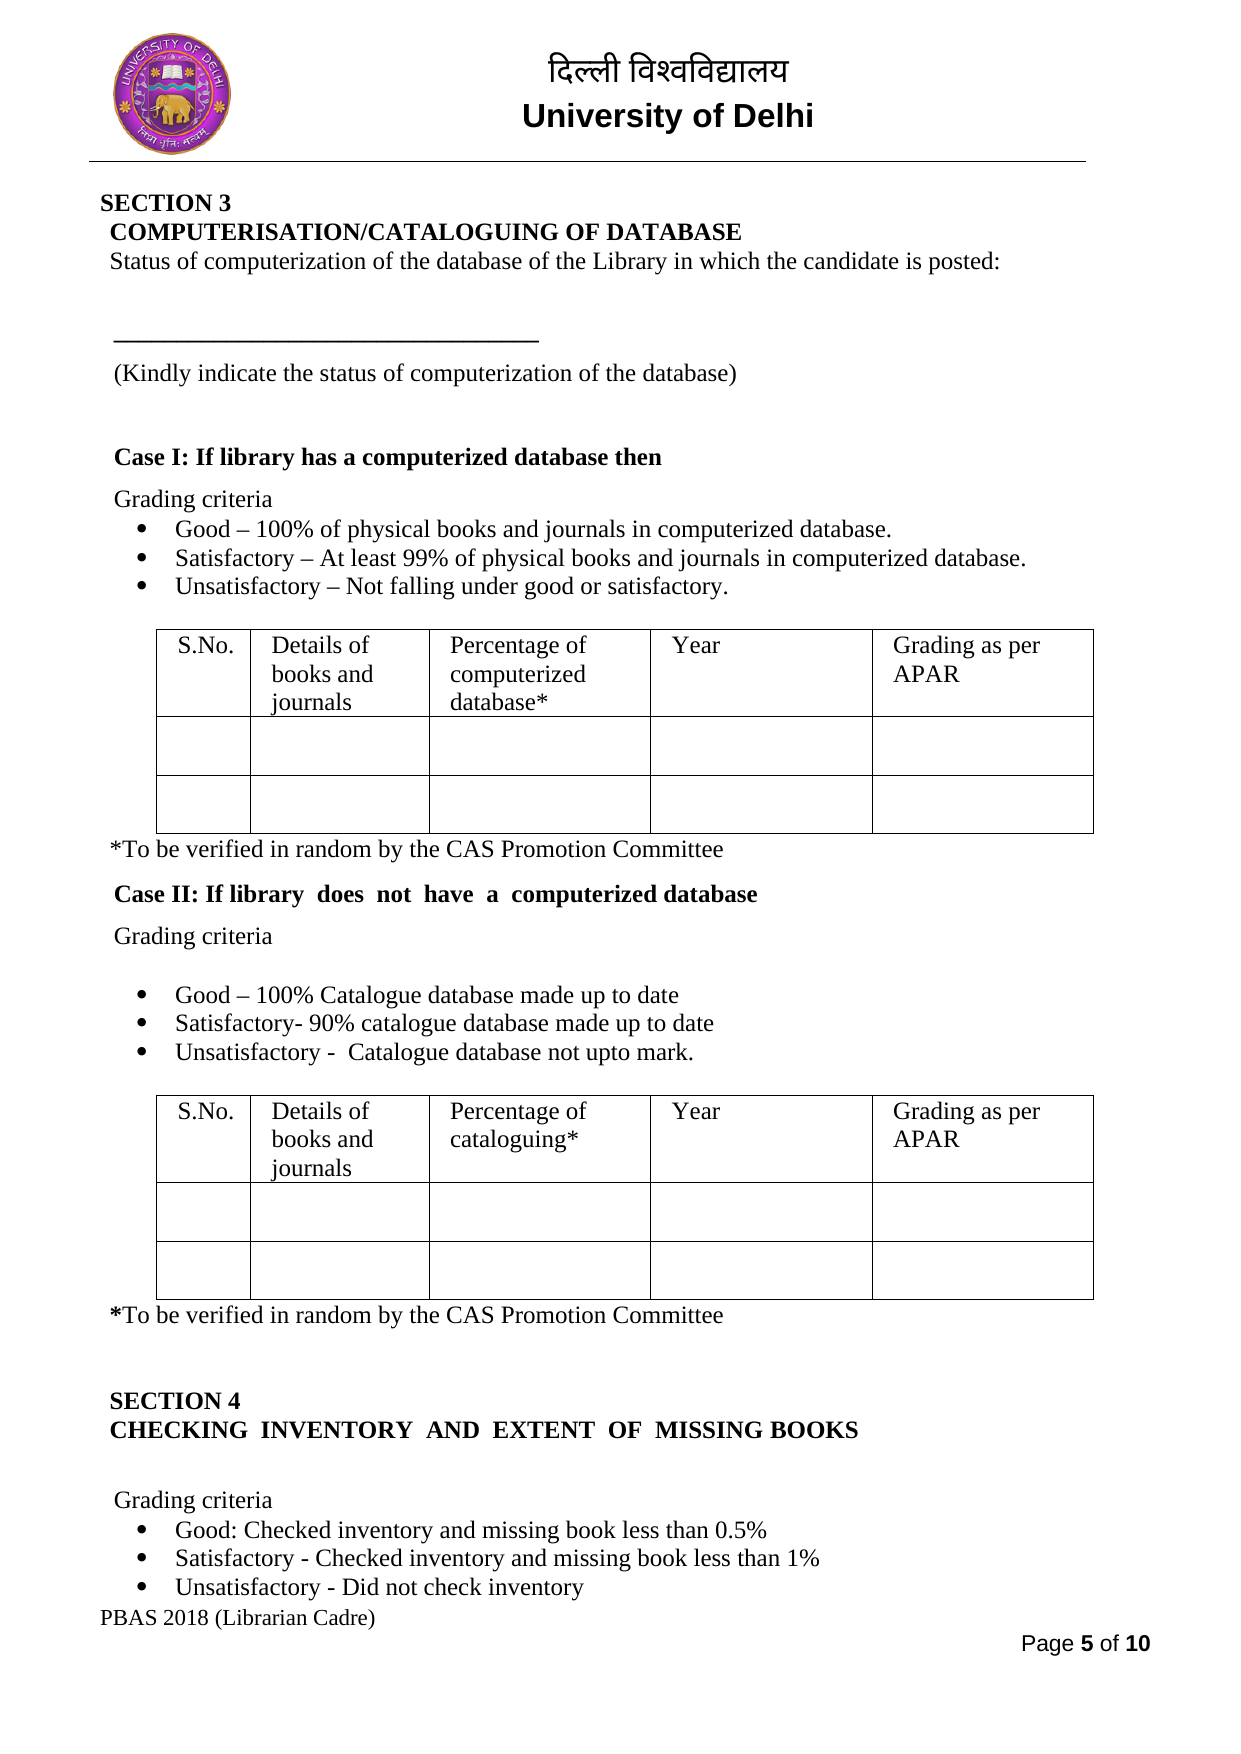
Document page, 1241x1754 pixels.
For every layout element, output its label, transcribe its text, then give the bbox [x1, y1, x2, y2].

table_header S.No. [157, 1096, 250, 1182]
table_cell [157, 717, 250, 775]
text (Kindly indicate the status of computerization of the database) [113, 358, 1143, 387]
table_header Grading as per APAR [873, 630, 1093, 716]
table_cell [430, 717, 650, 775]
table_header S.No. [157, 630, 250, 716]
picture [107, 31, 232, 156]
table_header Details of books and journals [251, 1096, 429, 1182]
text Case I: If library has a computerized database then [113, 442, 1143, 471]
table_cell [251, 717, 429, 775]
text *To be verified in random by the CAS Promotion Committee [109, 1300, 1145, 1329]
table_cell [430, 1183, 650, 1241]
list Unsatisfactory - Did not check inventory [137, 1572, 1145, 1601]
list Good: Checked inventory and missing book less than 0.5% [137, 1515, 1145, 1543]
list Good – 100% Catalogue database made up to date [137, 980, 1145, 1008]
list Unsatisfactory – Not falling under good or satisfactory. [137, 571, 1145, 600]
list Satisfactory - Checked inventory and missing book less than 1% [137, 1543, 1145, 1572]
table_cell [651, 1183, 872, 1241]
text Grading criteria [113, 484, 1143, 513]
table_cell [651, 776, 872, 833]
table_cell [251, 1183, 429, 1241]
table_cell [157, 1183, 250, 1241]
text Grading criteria [113, 921, 1143, 950]
text SECTION 3 [100, 188, 1145, 217]
table_cell [157, 1242, 250, 1299]
table_header Year [651, 1096, 872, 1182]
table_cell [651, 1242, 872, 1299]
table_header Percentage of cataloguing* [430, 1096, 650, 1182]
table_header Details of books and journals [251, 630, 429, 716]
text Status of computerization of the database of the Library in which the candidate is posted: [109, 246, 1145, 275]
table_cell [873, 776, 1093, 833]
table_cell [251, 1242, 429, 1299]
text Grading criteria [113, 1485, 1143, 1514]
table_cell [873, 1242, 1093, 1299]
list Satisfactory- 90% catalogue database made up to date [137, 1008, 1145, 1037]
list Unsatisfactory - Catalogue database not upto mark. [137, 1037, 1145, 1066]
table_cell [430, 1242, 650, 1299]
text SECTION 4 [109, 1386, 1145, 1415]
text Case II: If library does not have a computerized database [113, 879, 1143, 908]
list Good – 100% of physical books and journals in computerized database. [137, 514, 1145, 543]
table_cell [651, 717, 872, 775]
table_cell [157, 776, 250, 833]
table_cell [251, 776, 429, 833]
text COMPUTERISATION/CATALOGUING OF DATABASE [109, 217, 1145, 246]
table_header Percentage of computerized database* [430, 630, 650, 716]
text CHECKING INVENTORY AND EXTENT OF MISSING BOOKS [109, 1415, 1145, 1444]
list *To be verified in random by the CAS Promotion Committee [109, 834, 1145, 863]
table_cell [873, 717, 1093, 775]
text __________________________________ [113, 316, 1143, 345]
table_cell [873, 1183, 1093, 1241]
table_header Grading as per APAR [873, 1096, 1093, 1182]
table_header Year [651, 630, 872, 716]
list Satisfactory – At least 99% of physical books and journals in computerized database. [137, 543, 1145, 571]
table_cell [430, 776, 650, 833]
